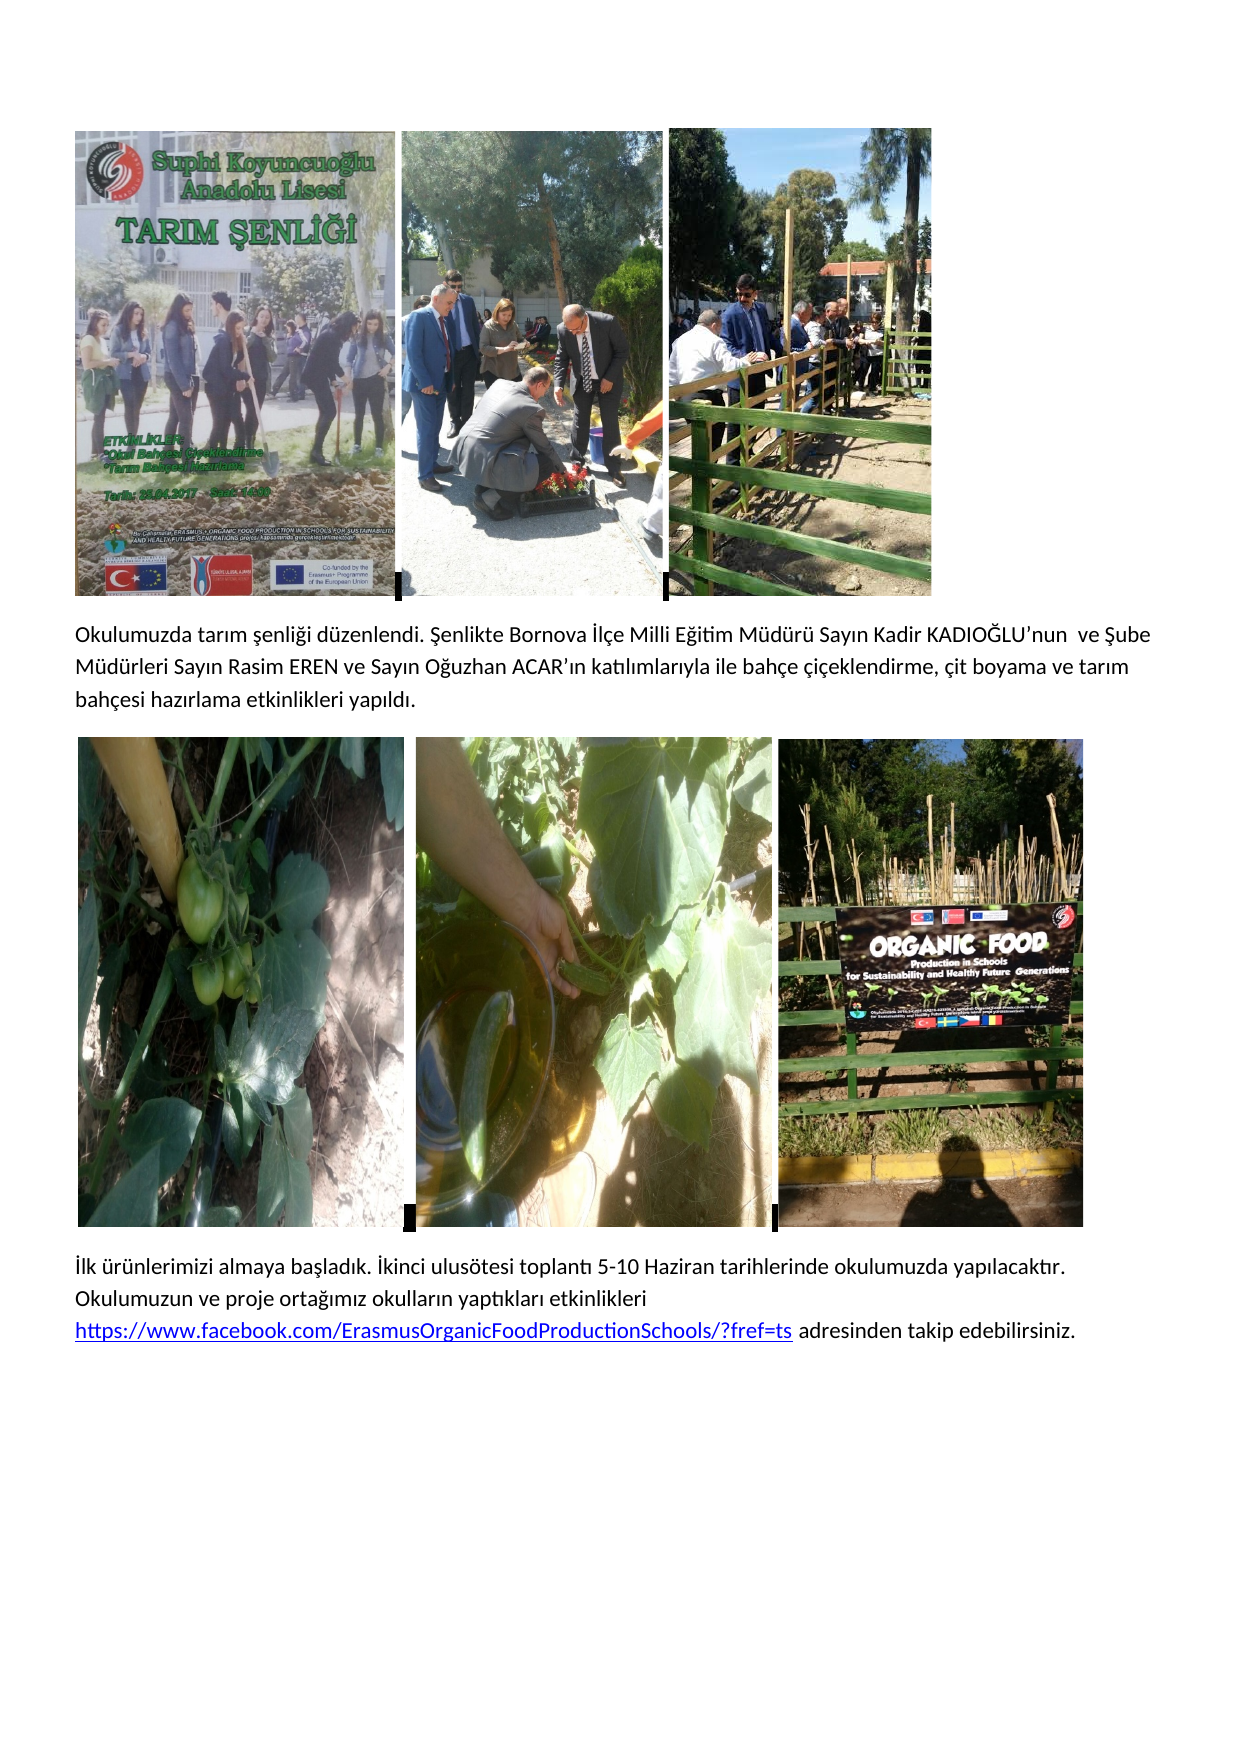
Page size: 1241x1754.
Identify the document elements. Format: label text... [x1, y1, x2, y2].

picture [778, 739, 1084, 1227]
text İlk ürünlerimizi almaya başladık. İkinci ulusötesi toplantı 5-10 Haziran tarihlerinde okulumuzda yapılacaktır. Okulumuzun ve proje ortağımız okulların yaptıkları etkinlikleri https://www.facebook.com/ErasmusOrganicFoodProductionSchools/?fref=ts adresinden takip edebilirsiniz. [75, 1252, 1165, 1344]
picture [78, 737, 404, 1227]
picture [415, 737, 772, 1227]
picture [668, 128, 932, 596]
picture [401, 131, 663, 596]
text Okulumuzda tarım şenliği düzenlendi. Şenlikte Bornova İlçe Milli Eğitim Müdürü Sayın Kadir KADIOĞLU’nun ve Şube Müdürleri Sayın Rasim EREN ve Sayın Oğuzhan ACAR’ın katılımlarıyla ile bahçe çiçeklendirme, çit boyama ve tarım bahçesi hazırlama etkinlikleri yapıldı. [75, 620, 1165, 713]
picture [75, 131, 396, 596]
